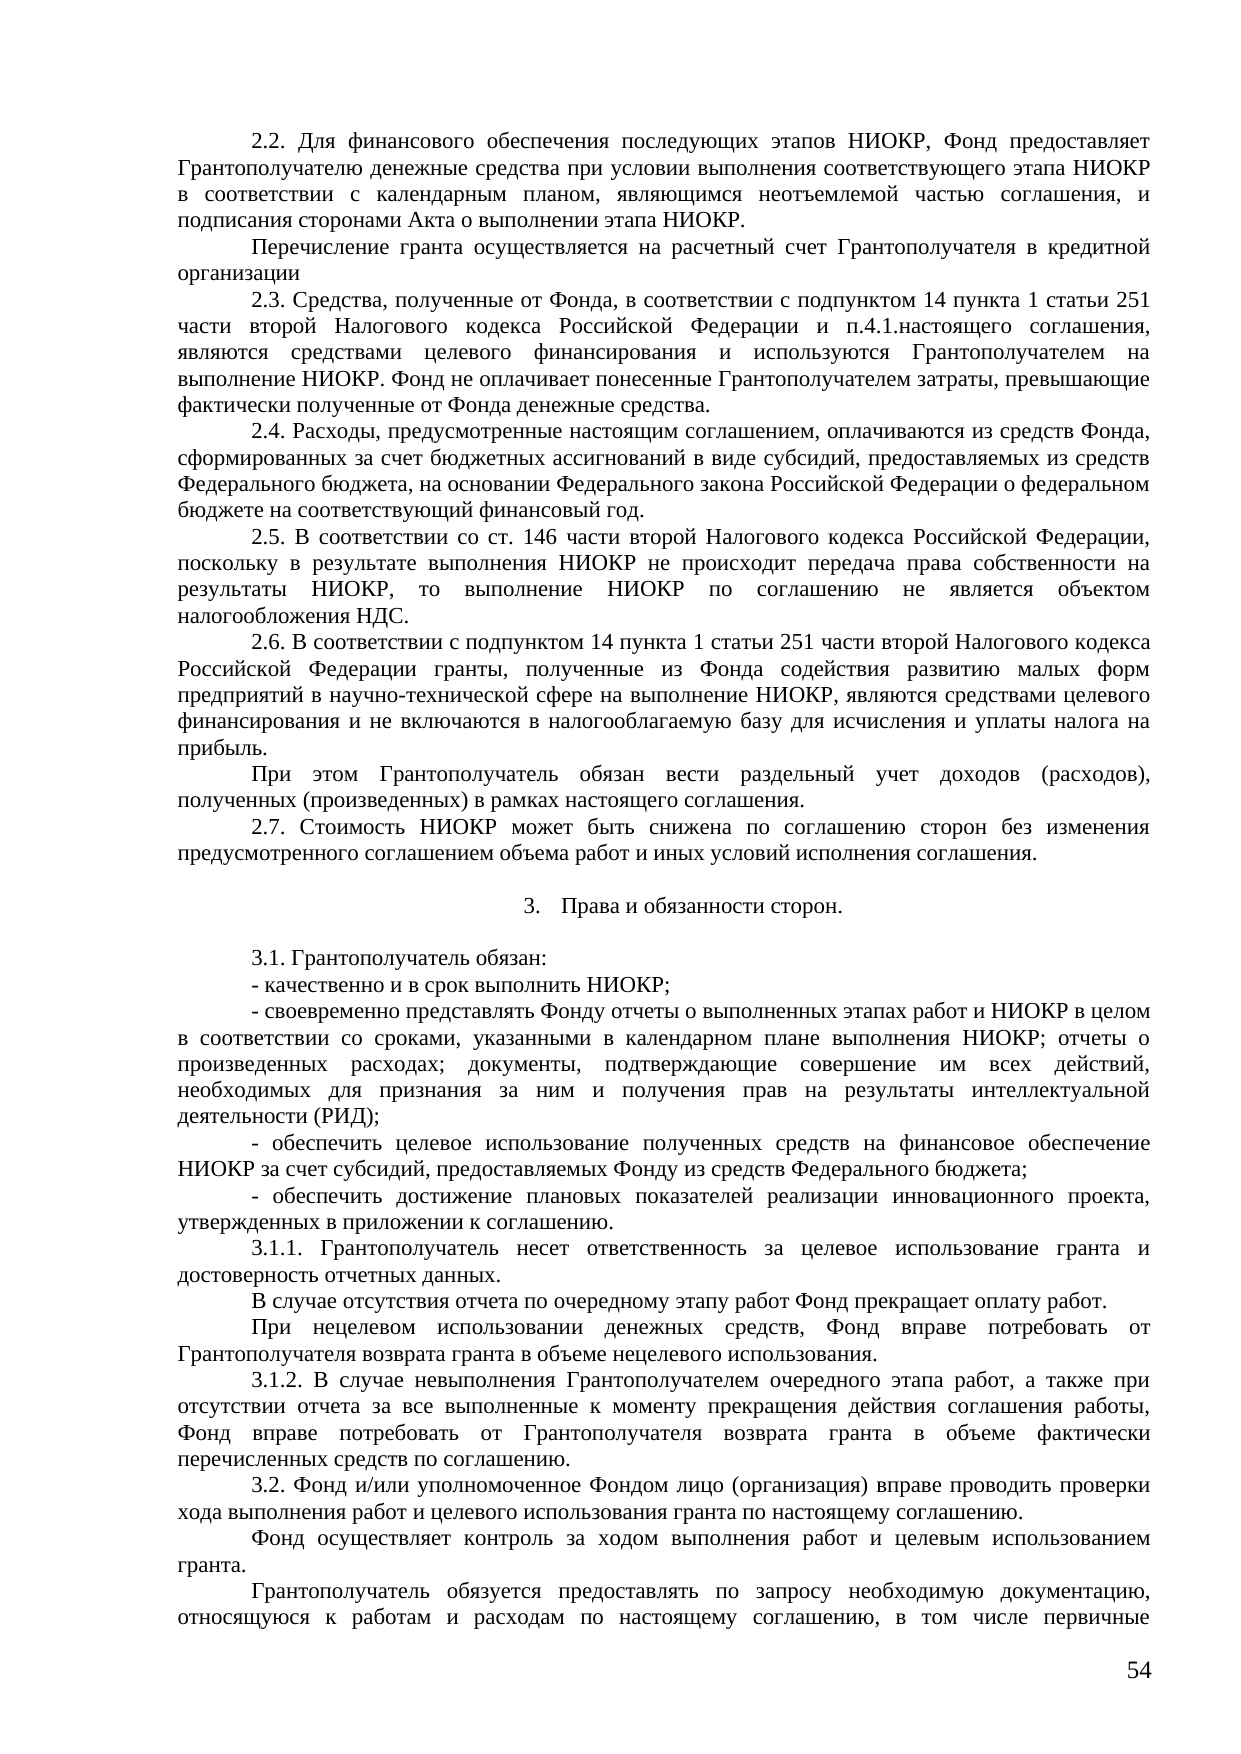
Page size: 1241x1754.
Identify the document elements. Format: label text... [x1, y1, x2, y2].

text 3.1.2. В случае невыполнения Грантополучателем очередного этапа работ, а также при отсутствии отчета за все выполненные к моменту прекращения действия соглашения работы, Фонд вправе потребовать от Грантополучателя возврата гранта в объеме фактически перечисленных средств по соглашению. [177, 1366, 1152, 1472]
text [177, 1577, 1152, 1630]
text - качественно и в срок выполнить НИОКР; [177, 971, 1152, 997]
text При нецелевом использовании денежных средств, Фонд вправе потребовать от Грантополучателя возврата гранта в объеме нецелевого использования. [177, 1313, 1152, 1366]
text Перечисление гранта осуществляется на расчетный счет Грантополучателя в кредитной организации [177, 233, 1152, 286]
text При этом Грантополучатель обязан вести раздельный учет доходов (расходов), полученных (произведенных) в рамках настоящего соглашения. [177, 760, 1152, 813]
text 2.3. Средства, полученные от Фонда, в соответствии с подпунктом 14 пункта 1 статьи 251 части второй Налогового кодекса Российской Федерации и п.4.1.настоящего соглашения, являются средствами целевого финансирования и используются Грантополучателем на выполнение НИОКР. Фонд не оплачивает понесенные Грантополучателем затраты, превышающие фактически полученные от Фонда денежные средства. [177, 286, 1152, 417]
text 3.2. Фонд и/или уполномоченное Фондом лицо (организация) вправе проводить проверки хода выполнения работ и целевого использования гранта по настоящему соглашению. [177, 1472, 1152, 1524]
text Фонд осуществляет контроль за ходом выполнения работ и целевым использованием гранта. [177, 1524, 1152, 1577]
text 2.5. В соответствии со ст. 146 части второй Налогового кодекса Российской Федерации, поскольку в результате выполнения НИОКР не происходит передача права собственности на результаты НИОКР, то выполнение НИОКР по соглашению не является объектом налогообложения НДС. [177, 523, 1152, 628]
text 2.7. Стоимость НИОКР может быть снижена по соглашению сторон без изменения предусмотренного соглашением объема работ и иных условий исполнения соглашения. [177, 813, 1152, 865]
text 3.1. Грантополучатель обязан: [177, 944, 1152, 971]
text 2.4. Расходы, предусмотренные настоящим соглашением, оплачиваются из средств Фонда, сформированных за счет бюджетных ассигнований в виде субсидий, предоставляемых из средств Федерального бюджета, на основании Федерального закона Российской Федерации о федеральном бюджете на соответствующий финансовый год. [177, 417, 1152, 523]
text В случае отсутствия отчета по очередному этапу работ Фонд прекращает оплату работ. [177, 1287, 1152, 1313]
text - обеспечить целевое использование полученных средств на финансовое обеспечение НИОКР за счет субсидий, предоставляемых Фонду из средств Федерального бюджета; [177, 1129, 1152, 1182]
text - своевременно представлять Фонду отчеты о выполненных этапах работ и НИОКР в целом в соответствии со сроками, указанными в календарном плане выполнения НИОКР; отчеты о произведенных расходах; документы, подтверждающие совершение им всех действий, необходимых для признания за ним и получения прав на результаты интеллектуальной деятельности (РИД); [177, 997, 1152, 1129]
text 3.1.1. Грантополучатель несет ответственность за целевое использование гранта и достоверность отчетных данных. [177, 1234, 1152, 1287]
text 2.2. Для финансового обеспечения последующих этапов НИОКР, Фонд предоставляет Грантополучателю денежные средства при условии выполнения соответствующего этапа НИОКР в соответствии с календарным планом, являющимся неотъемлемой частью соглашения, и подписания сторонами Акта о выполнении этапа НИОКР. [177, 127, 1152, 233]
list Права и обязанности сторон. [215, 892, 1152, 918]
text - обеспечить достижение плановых показателей реализации инновационного проекта, утвержденных в приложении к соглашению. [177, 1182, 1152, 1234]
text 2.6. В соответствии с подпунктом 14 пункта 1 статьи 251 части второй Налогового кодекса Российской Федерации гранты, полученные из Фонда содействия развитию малых форм предприятий в научно-технической сфере на выполнение НИОКР, являются средствами целевого финансирования и не включаются в налогооблагаемую базу для исчисления и уплаты налога на прибыль. [177, 628, 1152, 760]
